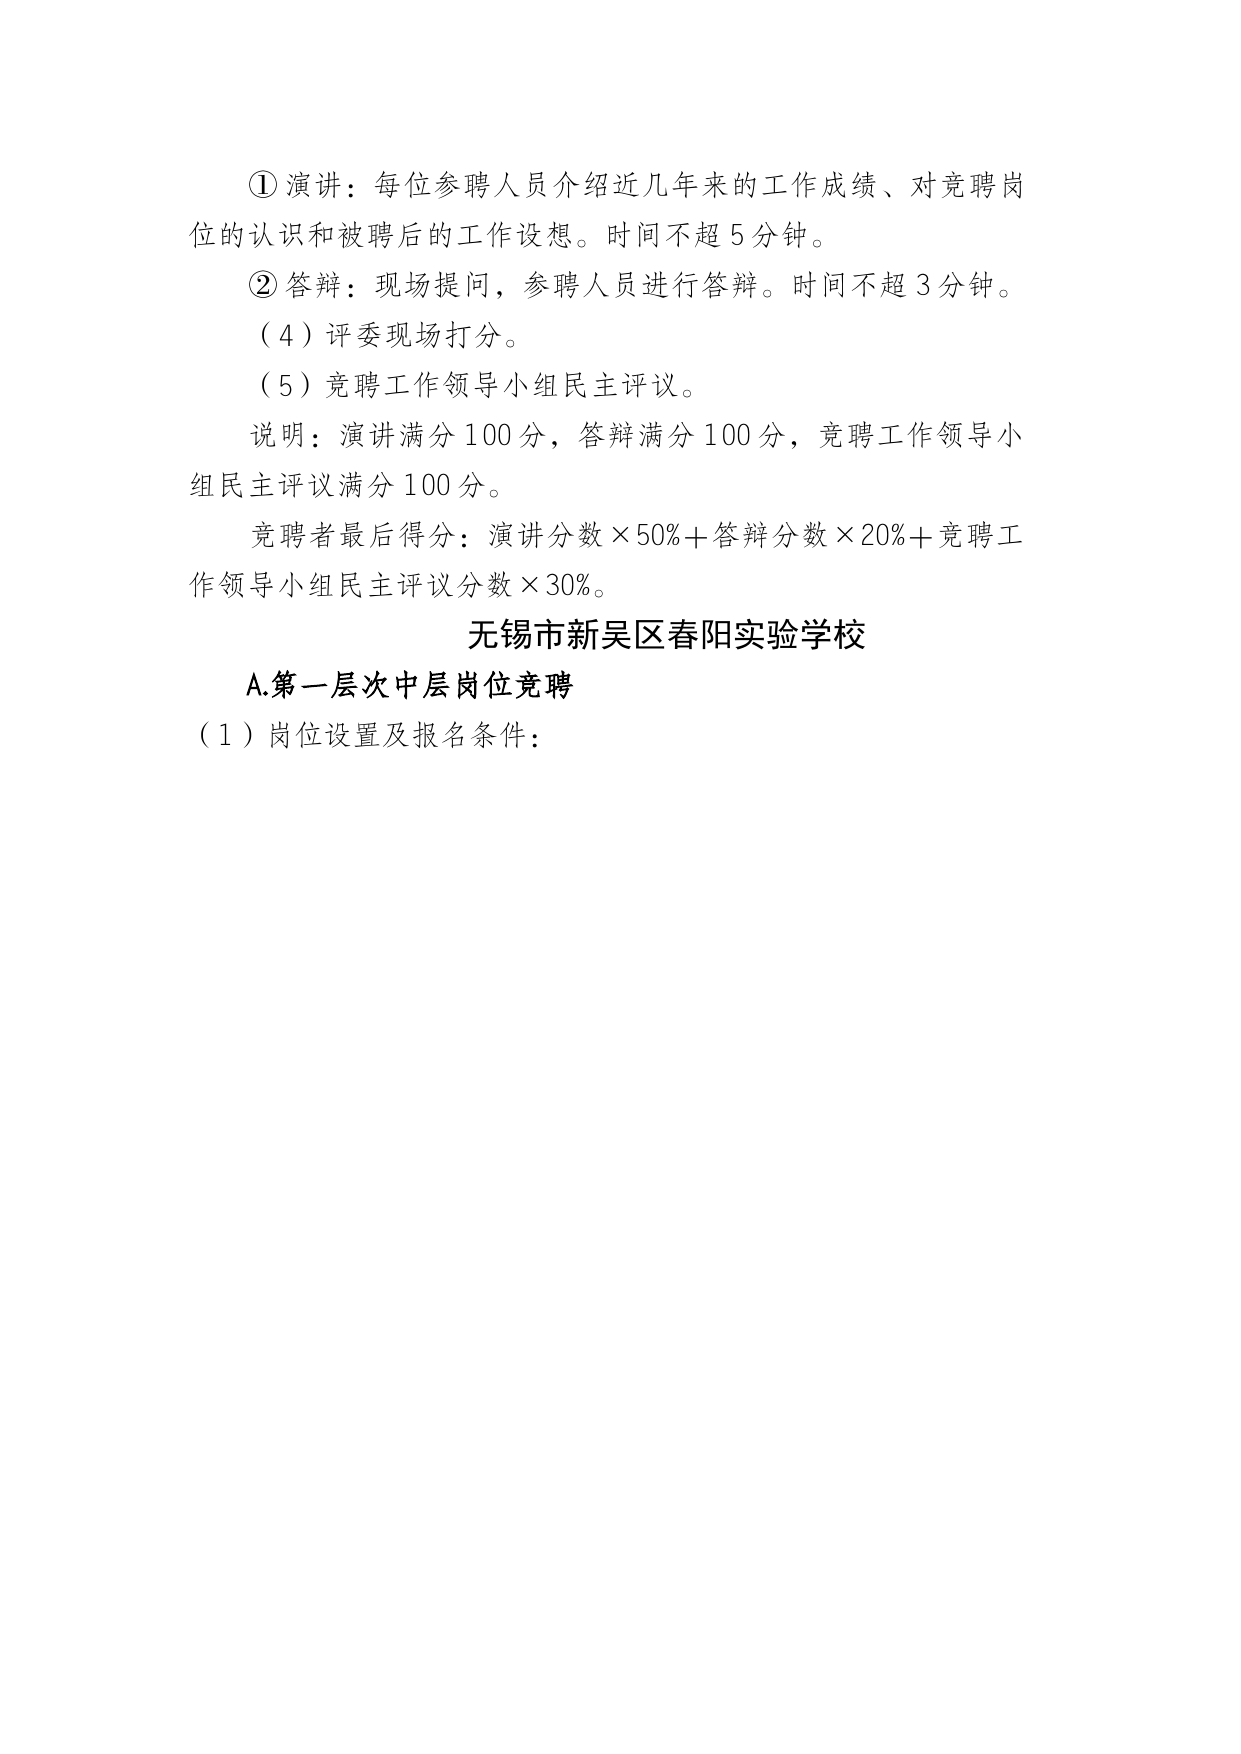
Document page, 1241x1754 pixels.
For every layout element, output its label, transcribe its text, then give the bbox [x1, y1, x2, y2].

text A.第一层次中层岗位竞聘 [187, 656, 1053, 706]
text ②答辩：现场提问，参聘人员进行答辩。时间不超3分钟。 [187, 256, 1053, 306]
text （1）岗位设置及报名条件： [187, 706, 1053, 756]
text 无锡市新吴区春阳实验学校 [187, 606, 1053, 656]
text 说明：演讲满分100分，答辩满分100分，竞聘工作领导小组民主评议满分100分。 [187, 406, 1053, 506]
list 评委现场打分。 [187, 306, 1053, 356]
text ①演讲：每位参聘人员介绍近几年来的工作成绩、对竞聘岗位的认识和被聘后的工作设想。时间不超5分钟。 [187, 156, 1053, 256]
list 竞聘工作领导小组民主评议。 [187, 356, 1053, 406]
text 竞聘者最后得分：演讲分数×50%＋答辩分数×20%＋竞聘工作领导小组民主评议分数×30%。 [187, 506, 1053, 606]
